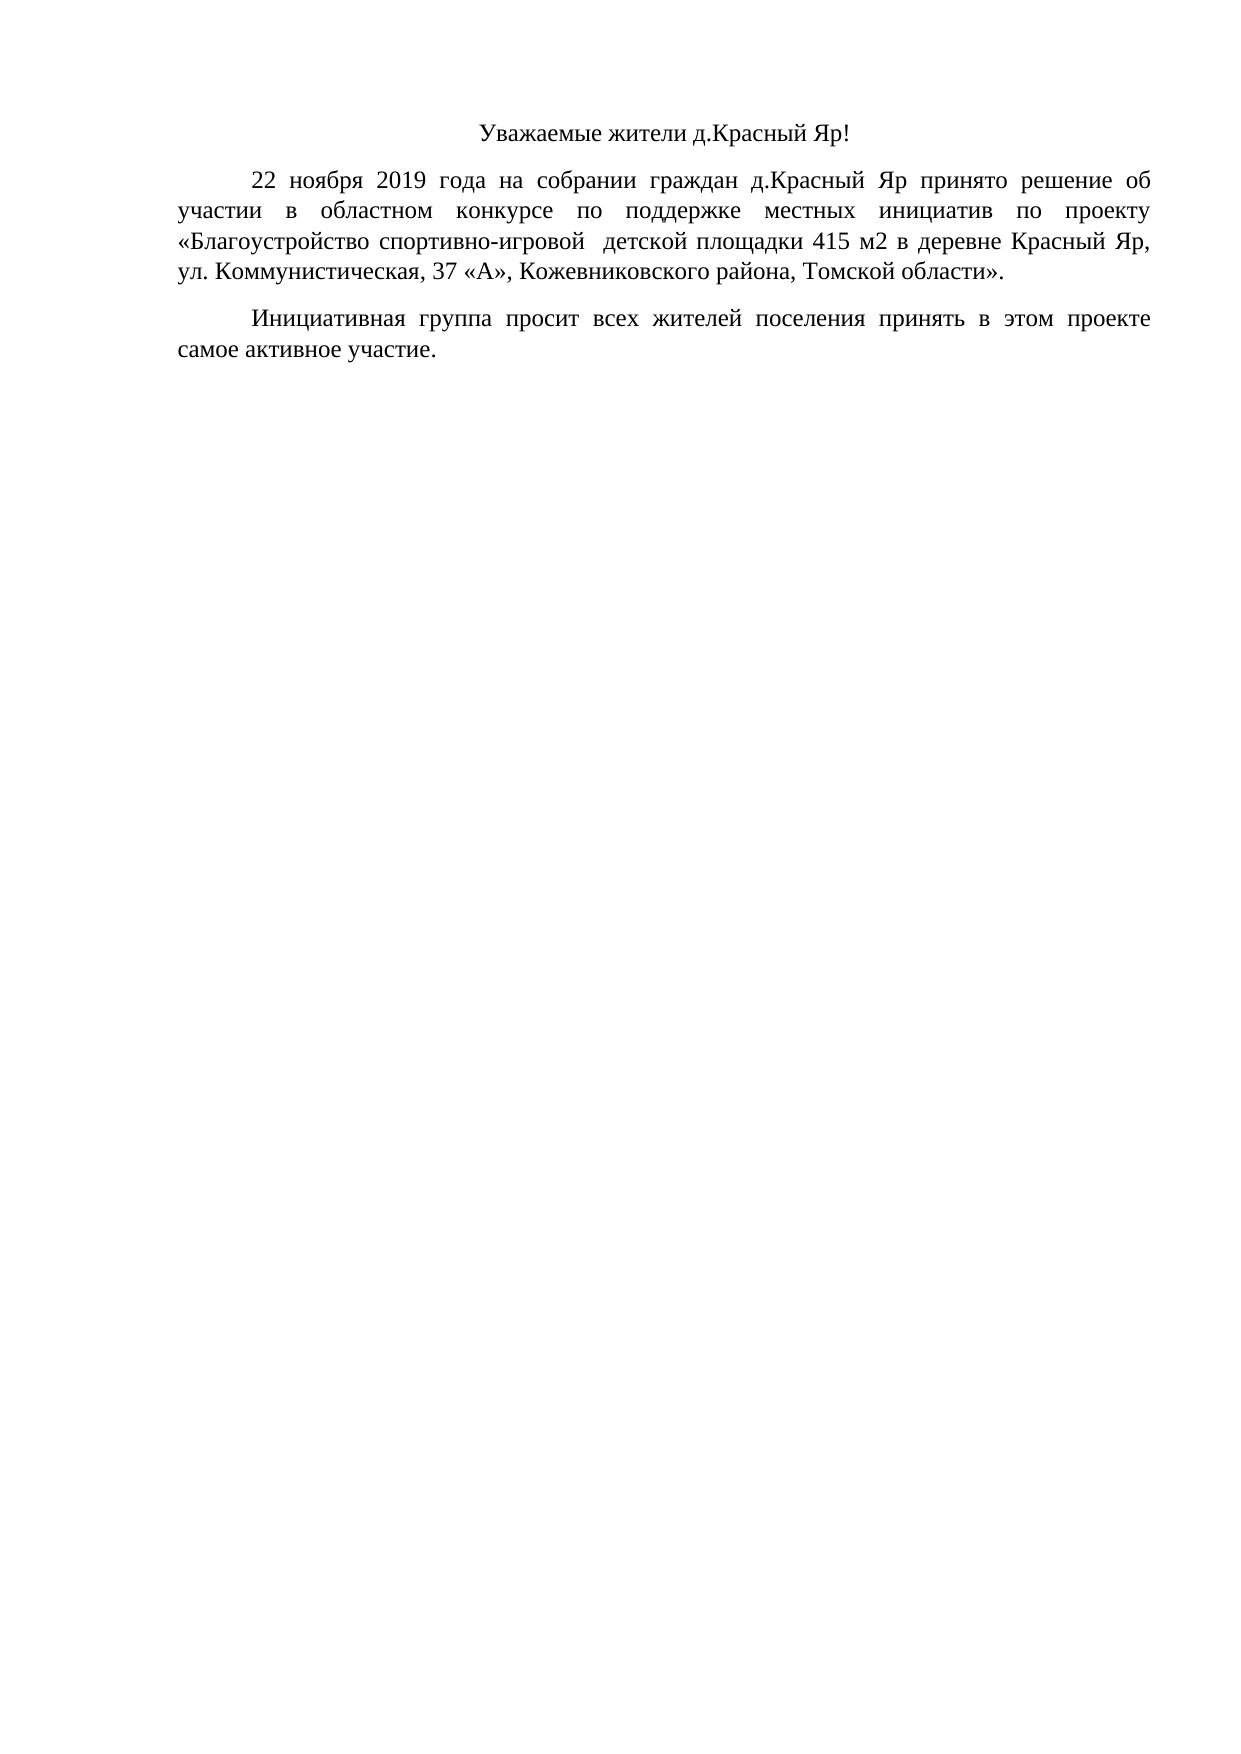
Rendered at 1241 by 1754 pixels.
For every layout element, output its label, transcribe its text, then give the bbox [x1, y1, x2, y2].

text Инициативная группа просит всех жителей поселения принять в этом проекте самое активное участие. [177, 303, 1152, 363]
text Уважаемые жители д.Красный Яр! [177, 118, 1152, 147]
text 22 ноября 2019 года на собрании граждан д.Красный Яр принято решение об участии в областном конкурсе по поддержке местных инициатив по проекту «Благоустройство спортивно-игровой детской площадки 415 м2 в деревне Красный Яр, ул. Коммунистическая, 37 «А», Кожевниковского района, Томской области». [177, 165, 1152, 285]
